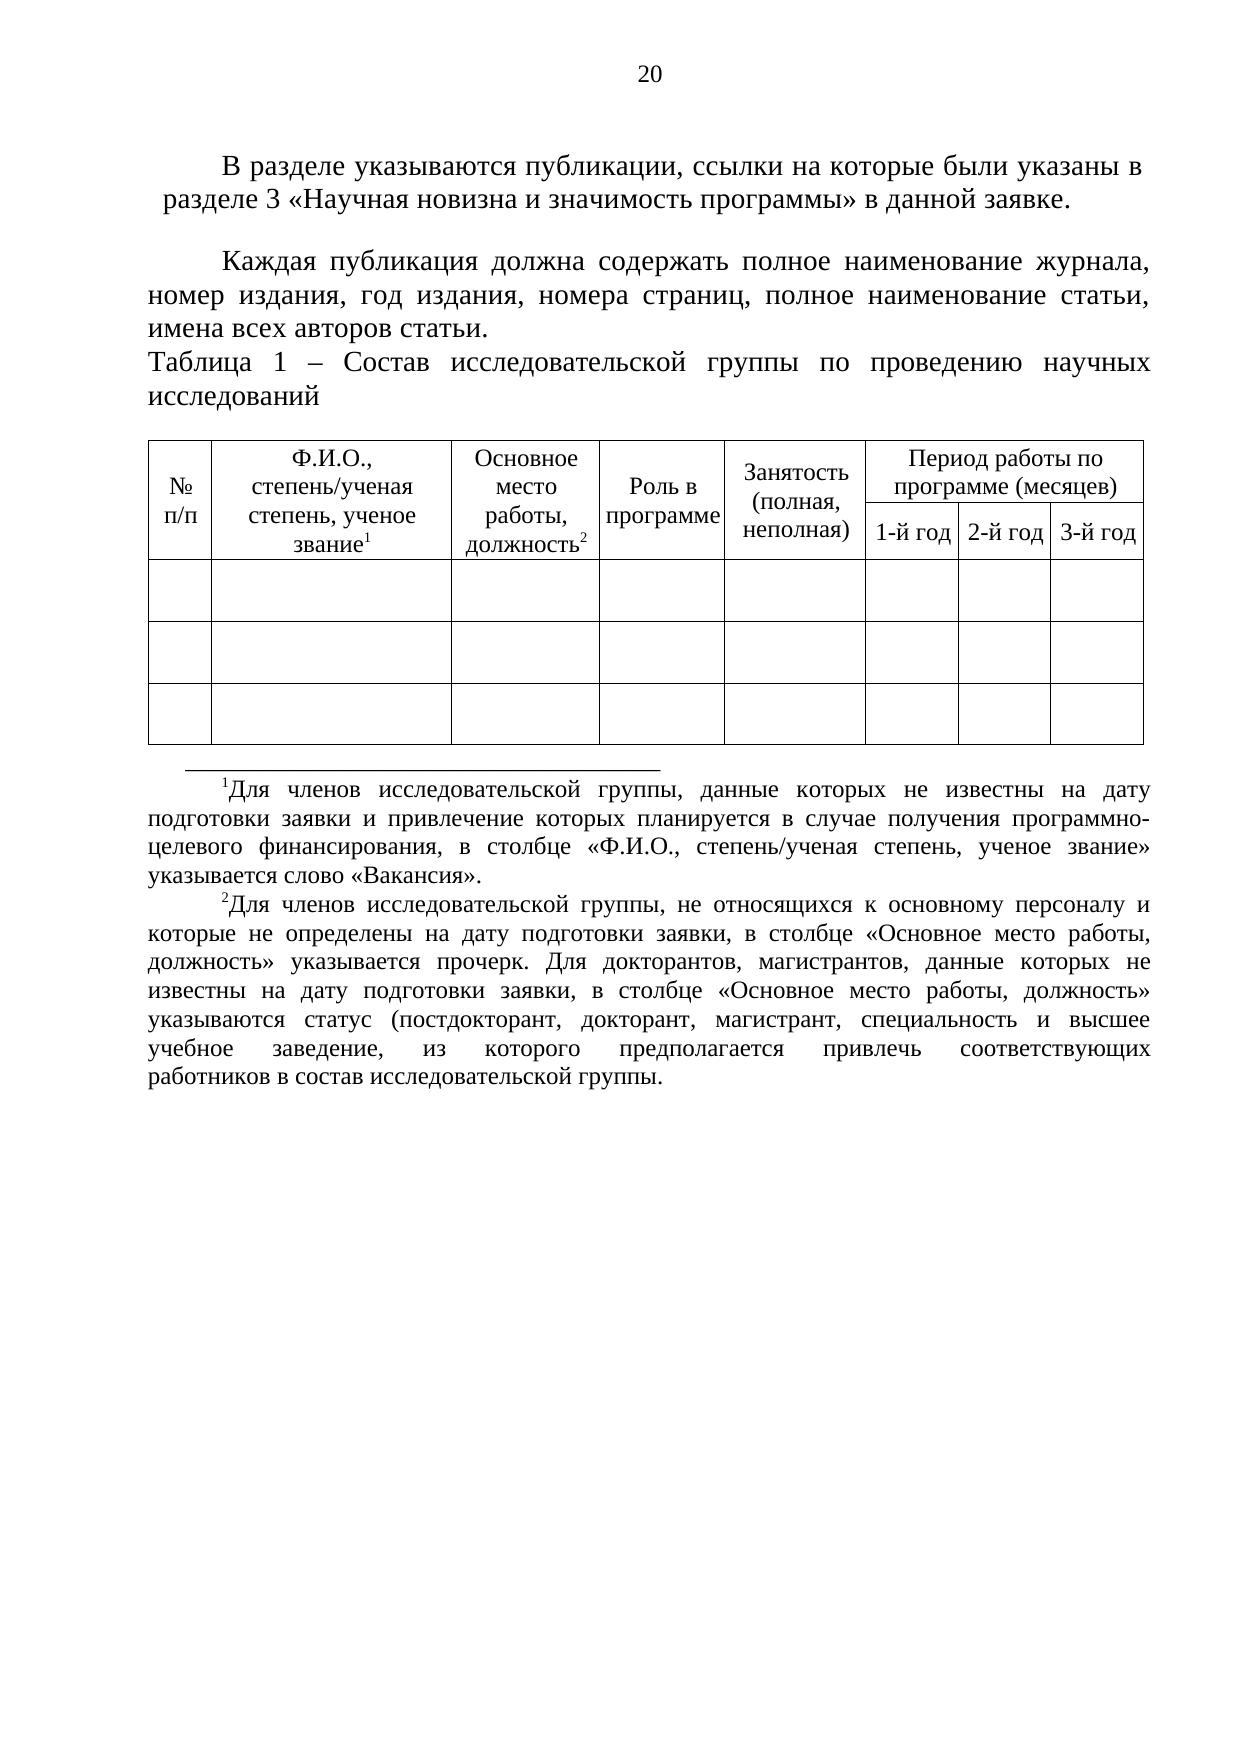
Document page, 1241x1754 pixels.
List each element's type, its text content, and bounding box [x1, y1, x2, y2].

table_cell [725, 684, 865, 744]
table_cell 1-й год [866, 503, 958, 559]
table_cell [866, 560, 958, 621]
table_cell [452, 560, 599, 621]
text ______________________________________ [148, 745, 1152, 774]
table_cell [959, 684, 1050, 744]
table_header Занятость (полная, неполная) [725, 441, 865, 559]
table_cell [600, 684, 724, 744]
text 1Для членов исследовательской группы, данные которых не известны на дату подготовки заявки и привлечение которых планируется в случае получения программно-целевого финансирования, в столбце «Ф.И.О., степень/ученая степень, ученое звание» указывается слово «Вакансия». [148, 774, 1152, 889]
text В разделе указываются публикации, ссылки на которые были указаны в разделе 3 «Научная новизна и значимость программы» в данной заявке. [148, 148, 1152, 243]
table_header Ф.И.О., степень/ученая степень, ученое звание1 [212, 441, 451, 559]
table_cell 3-й год [1051, 503, 1143, 559]
table_cell [600, 560, 724, 621]
table_cell [600, 622, 724, 682]
table_cell [866, 622, 958, 682]
table_cell [212, 560, 451, 621]
table_cell [149, 684, 211, 744]
table_cell [149, 560, 211, 621]
table_cell 2-й год [959, 503, 1050, 559]
table_header № п/п [149, 441, 211, 559]
text 2Для членов исследовательской группы, не относящихся к основному персоналу и которые не определены на дату подготовки заявки, в столбце «Основное место работы, должность» указывается прочерк. Для докторантов, магистрантов, данные которых не известны на дату подготовки заявки, в столбце «Основное место работы, должность» указываются статус (постдокторант, докторант, магистрант, специальность и высшее учебное заведение, из которого предполагается привлечь соответствующих работников в состав исследовательской группы. [148, 889, 1152, 1090]
table_header Роль в программе [600, 441, 724, 559]
table_cell [959, 560, 1050, 621]
table_cell [1051, 622, 1143, 682]
table_cell [452, 622, 599, 682]
table_cell [212, 684, 451, 744]
table_cell [1051, 684, 1143, 744]
table_header Основное место работы, должность2 [452, 441, 599, 559]
table_cell [1051, 560, 1143, 621]
table_cell [452, 684, 599, 744]
table_cell [959, 622, 1050, 682]
text Таблица 1 – Состав исследовательской группы по проведению научных исследований [148, 344, 1152, 411]
table_cell [725, 560, 865, 621]
table_header Период работы по программе (месяцев) [866, 441, 1143, 502]
table_cell [866, 684, 958, 744]
table_cell [212, 622, 451, 682]
table_cell [725, 622, 865, 682]
table_cell [149, 622, 211, 682]
text Каждая публикация должна содержать полное наименование журнала, номер издания, год издания, номера страниц, полное наименование статьи, имена всех авторов статьи. [148, 243, 1152, 344]
